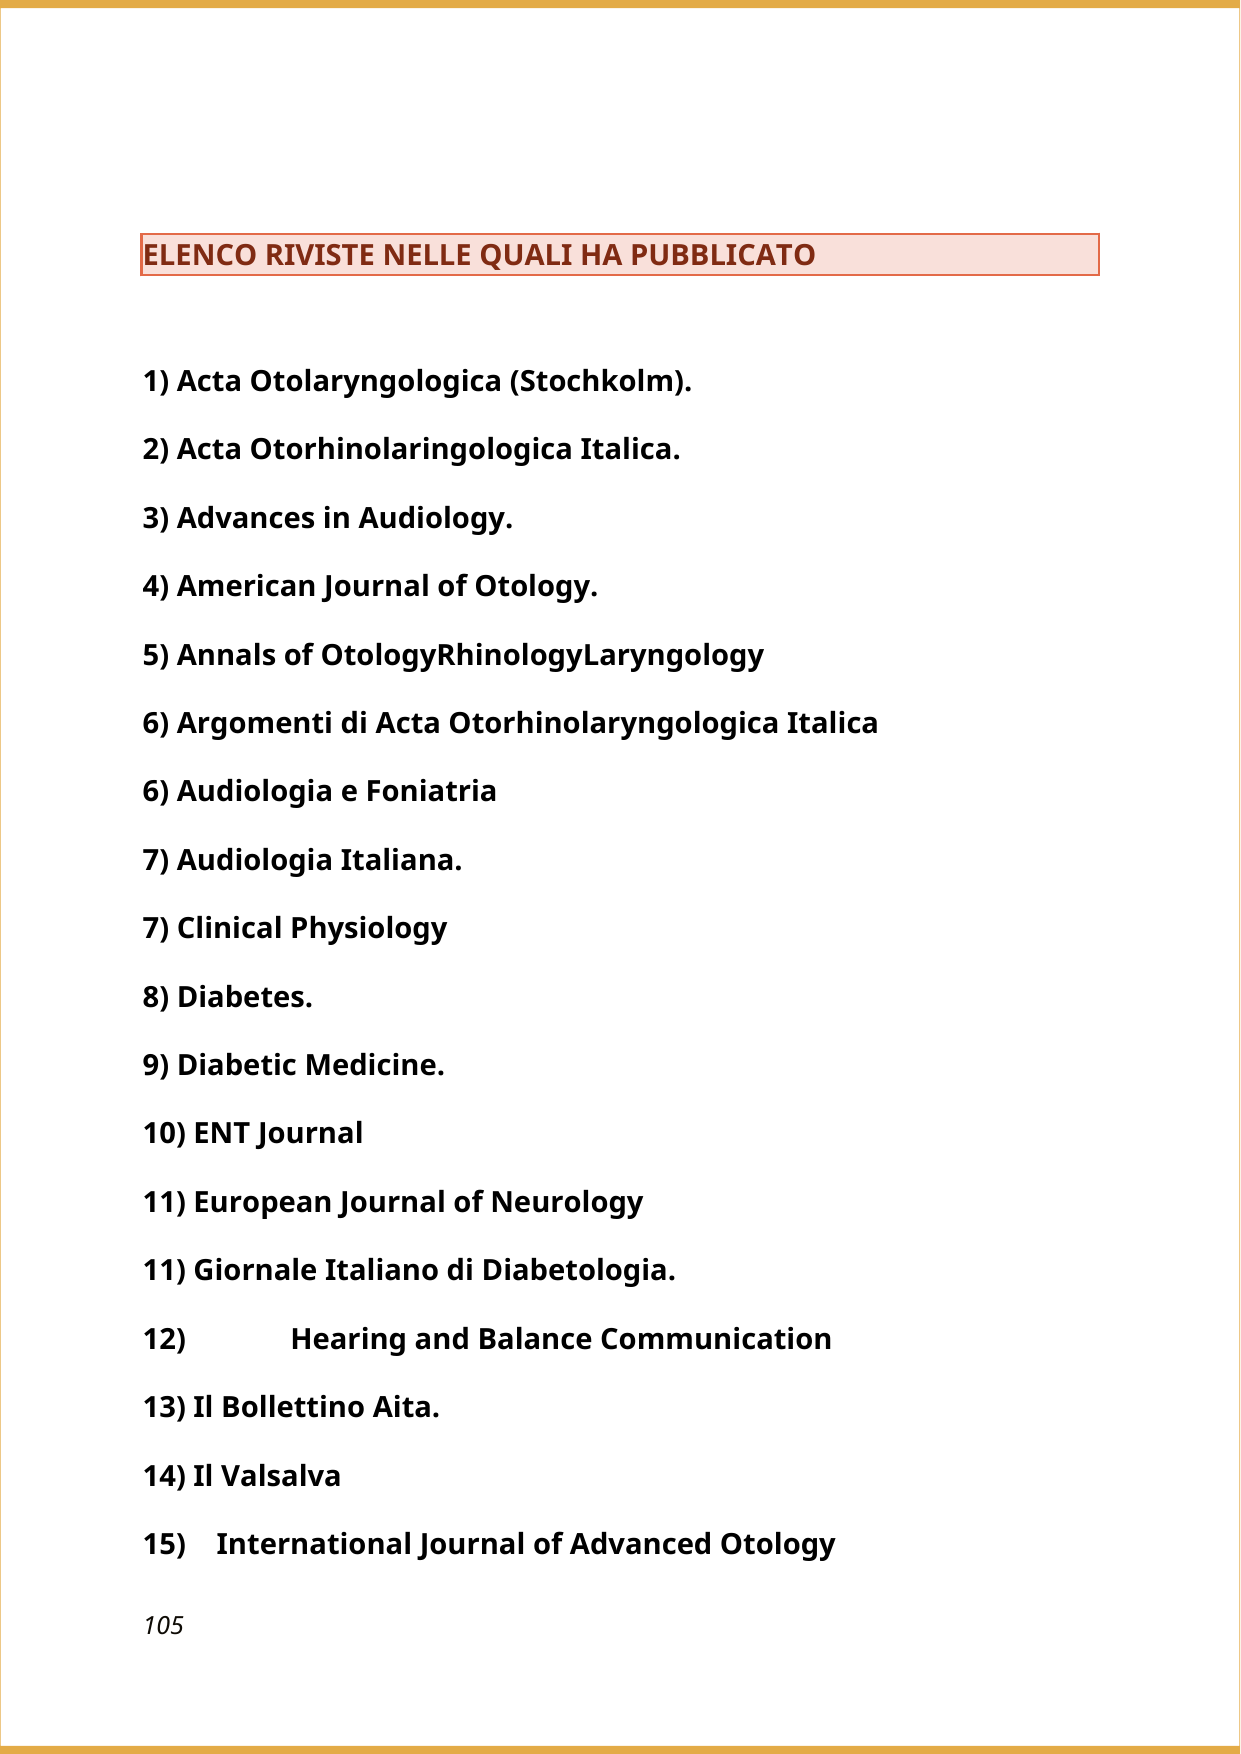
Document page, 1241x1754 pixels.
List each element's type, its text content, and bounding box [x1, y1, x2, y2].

text 13) Il Bollettino Aita. [142, 1387, 1098, 1426]
text 14) Il Valsalva [142, 1455, 1098, 1495]
text 12) Hearing and Balance Communication [142, 1318, 1098, 1358]
text 6) Audiologia e Foniatria [142, 771, 1098, 810]
text 2) Acta Otorhinolaringologica Italica. [142, 428, 1098, 468]
subtitle ELENCO RIVISTE NELLE QUALI HA PUBBLICATO [143, 235, 1098, 274]
text 7) Audiologia Italiana. [142, 839, 1098, 879]
text 9) Diabetic Medicine. [142, 1044, 1098, 1084]
text 5) Annals of OtologyRhinologyLaryngology [142, 634, 1098, 673]
text 1) Acta Otolaryngologica (Stochkolm). [142, 360, 1098, 400]
text 4) American Journal of Otology. [142, 565, 1098, 605]
text 7) Clinical Physiology [142, 907, 1098, 947]
text 10) ENT Journal [142, 1113, 1098, 1152]
text 11) Giornale Italiano di Diabetologia. [142, 1250, 1098, 1289]
text 8) Diabetes. [142, 976, 1098, 1016]
text 15) International Journal of Advanced Otology [142, 1523, 1098, 1563]
text 11) European Journal of Neurology [142, 1181, 1098, 1221]
text 6) Argomenti di Acta Otorhinolaryngologica Italica [142, 702, 1098, 742]
text 3) Advances in Audiology. [142, 497, 1098, 537]
